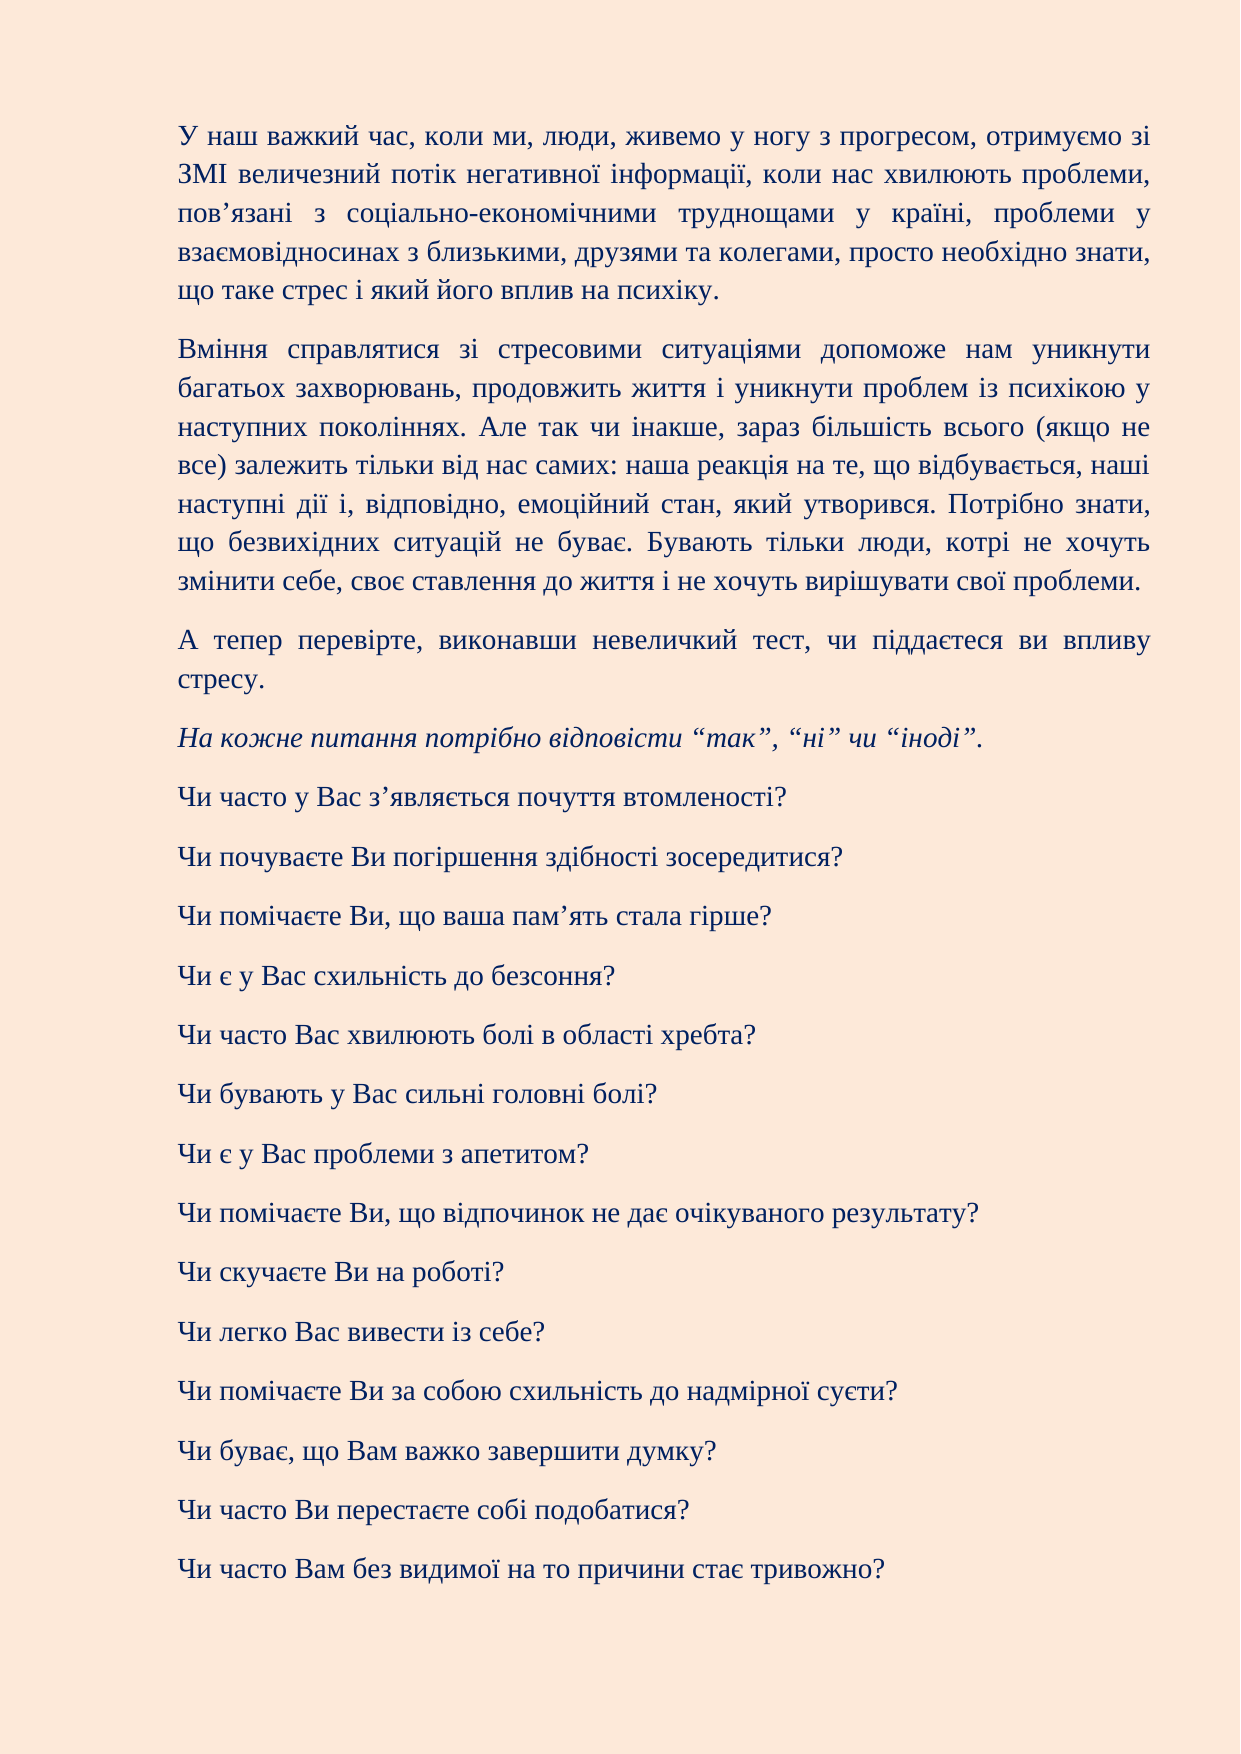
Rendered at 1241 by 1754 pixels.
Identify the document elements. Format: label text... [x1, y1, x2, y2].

text Чи помічаєте Ви за собою схильність до надмірної суєти? [177, 1373, 1152, 1407]
text Чи почуваєте Ви погіршення здібності зосередитися? [177, 839, 1152, 872]
text Чи скучаєте Ви на роботі? [177, 1254, 1152, 1288]
text Чи буває, що Вам важко завершити думку? [177, 1433, 1152, 1466]
text Чи часто Ви перестаєте собі подобатися? [177, 1492, 1152, 1526]
text Чи часто у Вас з’являється почуття втомленості? [177, 779, 1152, 813]
text А тепер перевірте, виконавши невеличкий тест, чи піддаєтеся ви впливу стресу. [177, 622, 1152, 694]
text Вміння справлятися зі стресовими ситуаціями допоможе нам уникнути багатьох захворювань, продовжить життя і уникнути проблем із психікою у наступних поколіннях. Але так чи інакше, зараз більшість всього (якщо не все) залежить тільки від нас самих: наша реакція на те, що відбувається, наші наступні дії і, відповідно, емоційний стан, який утворився. Потрібно знати, що безвихідних ситуацій не буває. Бувають тільки люди, котрі не хочуть змінити себе, своє ставлення до життя і не хочуть вирішувати свої проблеми. [177, 332, 1152, 596]
text На кожне питання потрібно відповісти “так”, “ні” чи “іноді”. [177, 720, 1152, 754]
text Чи легко Вас вивести із себе? [177, 1314, 1152, 1347]
text Чи помічаєте Ви, що ваша пам’ять стала гірше? [177, 898, 1152, 932]
text Чи часто Вас хвилюють болі в області хребта? [177, 1017, 1152, 1051]
text У наш важкий час, коли ми, люди, живемо у ногу з прогресом, отримуємо зі ЗМІ величезний потік негативної інформації, коли нас хвилюють проблеми, пов’язані з соціально-економічними труднощами у країні, проблеми у взаємовідносинах з близькими, друзями та колегами, просто необхідно знати, що таке стрес і який його вплив на психіку. [177, 118, 1152, 306]
text Чи бувають у Вас сильні головні болі? [177, 1076, 1152, 1110]
text Чи часто Вам без видимої на то причини стає тривожно? [177, 1551, 1152, 1585]
text Чи є у Вас схильність до безсоння? [177, 958, 1152, 991]
text Чи є у Вас проблеми з апетитом? [177, 1136, 1152, 1169]
text Чи помічаєте Ви, що відпочинок не дає очікуваного результату? [177, 1195, 1152, 1229]
